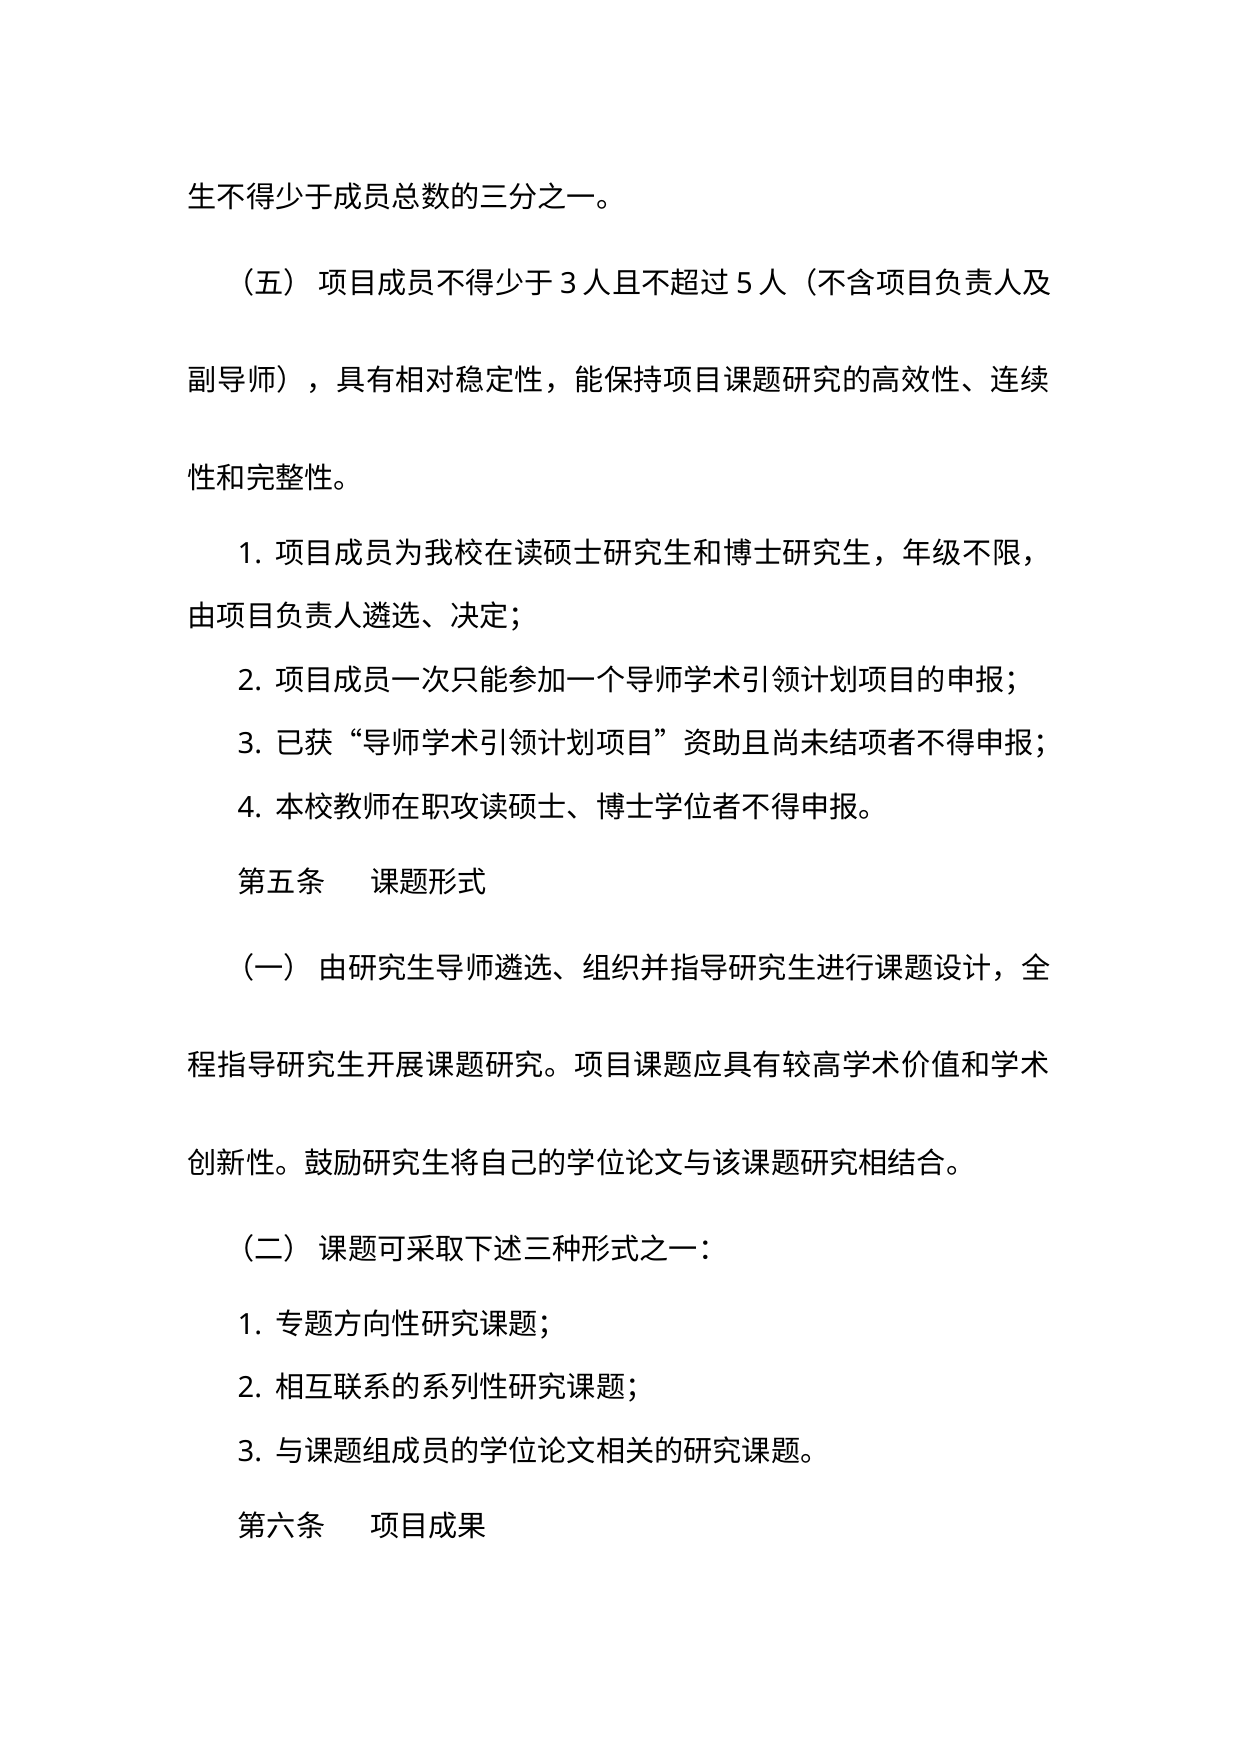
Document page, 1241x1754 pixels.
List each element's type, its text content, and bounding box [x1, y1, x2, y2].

list 本校教师在职攻读硕士、博士学位者不得申报。 [187, 783, 1053, 826]
list 相互联系的系列性研究课题； [187, 1364, 1053, 1406]
list 项目成员不得少于3人且不超过5人（不含项目负责人及副导师），具有相对稳定性，能保持项目课题研究的高效性、连续性和完整性。 [187, 248, 1053, 508]
list 项目成果 [187, 1491, 1053, 1556]
list 已获“导师学术引领计划项目”资助且尚未结项者不得申报； [187, 720, 1053, 762]
list 项目成员一次只能参加一个导师学术引领计划项目的申报； [187, 656, 1053, 699]
list 项目成员为我校在读硕士研究生和博士研究生，年级不限，由项目负责人遴选、决定； [187, 529, 1053, 635]
list 课题可采取下述三种形式之一： [187, 1214, 1053, 1279]
list 课题形式 [187, 847, 1053, 912]
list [187, 162, 1053, 227]
list 由研究生导师遴选、组织并指导研究生进行课题设计，全程指导研究生开展课题研究。项目课题应具有较高学术价值和学术创新性。鼓励研究生将自己的学位论文与该课题研究相结合。 [187, 933, 1053, 1193]
list 专题方向性研究课题； [187, 1300, 1053, 1343]
list 与课题组成员的学位论文相关的研究课题。 [187, 1427, 1053, 1470]
